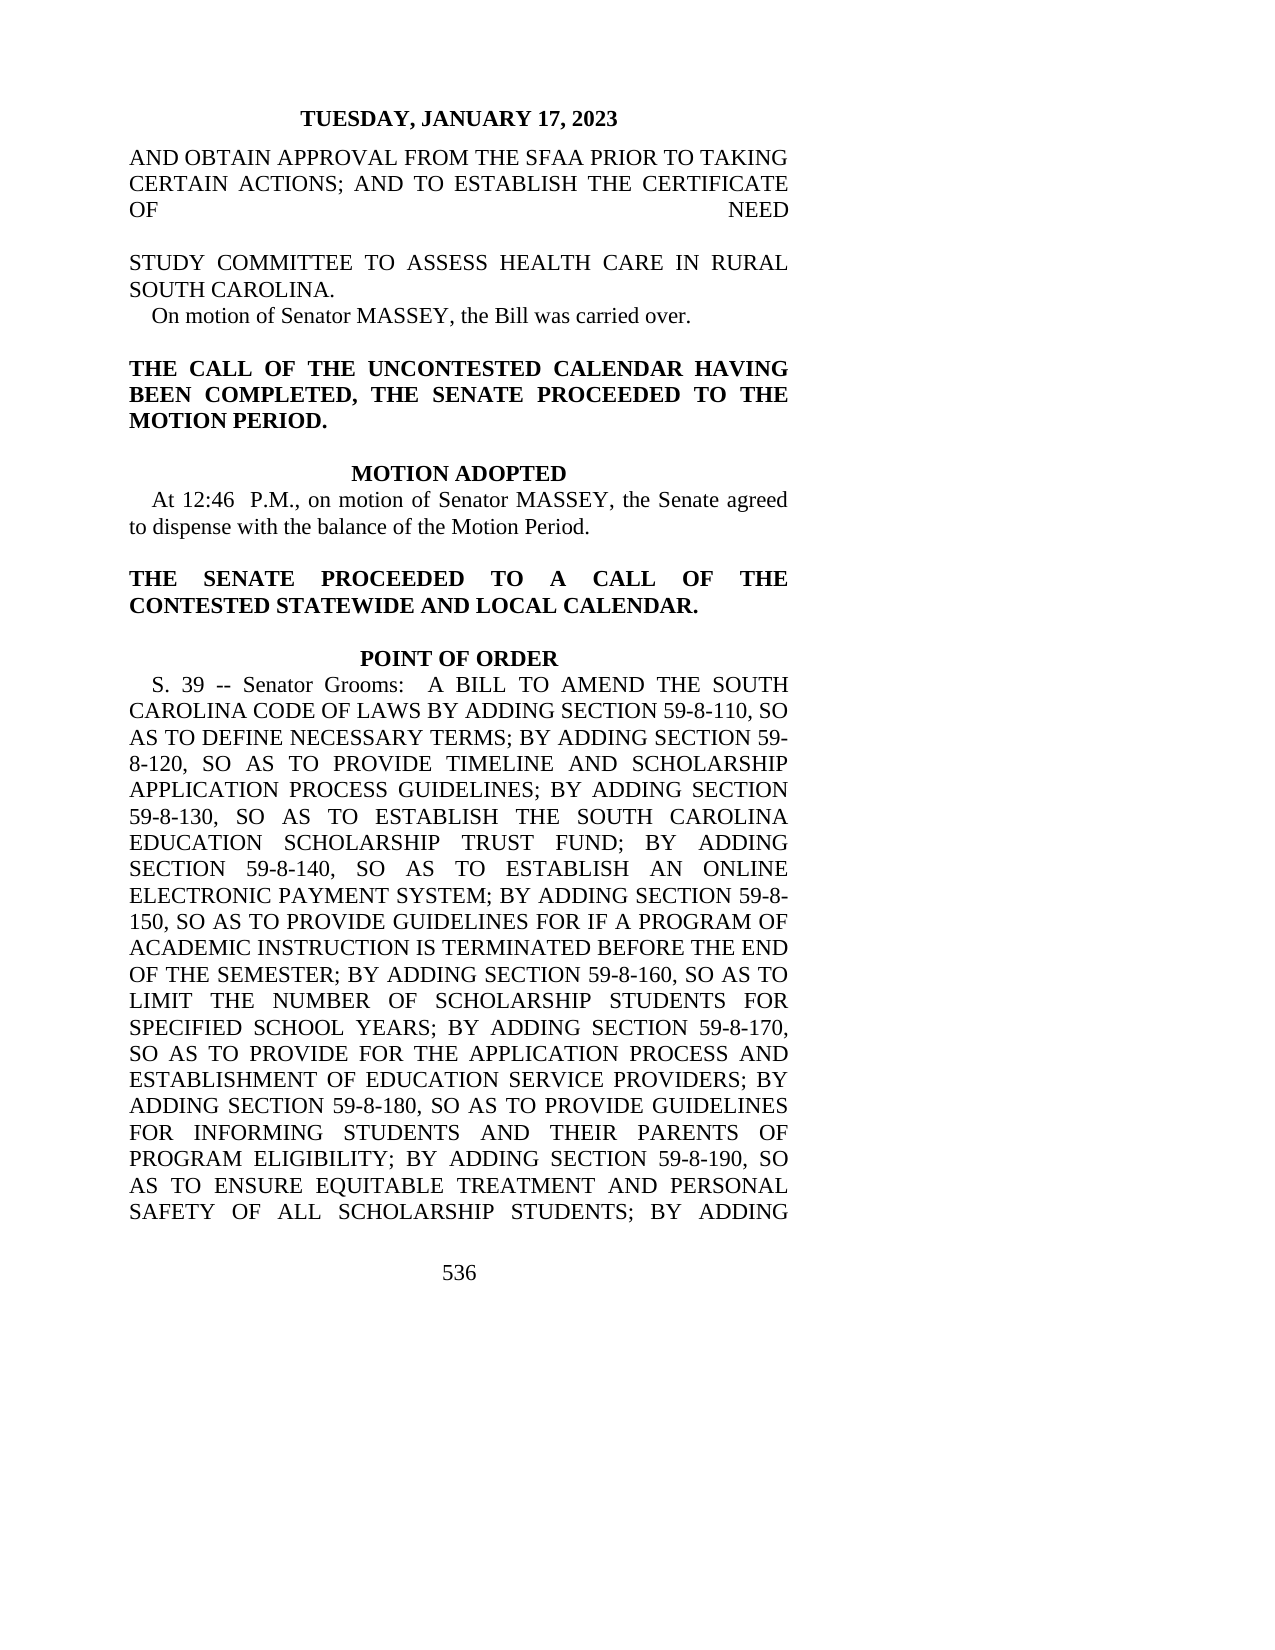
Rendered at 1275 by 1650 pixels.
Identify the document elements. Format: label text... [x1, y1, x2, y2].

text POINT OF ORDER [129, 644, 789, 671]
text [129, 671, 789, 1224]
text MOTION ADOPTED [129, 460, 789, 486]
text THE SENATE PROCEEDED TO A CALL OF THE CONTESTED STATEWIDE AND LOCAL CALENDAR. [129, 566, 789, 618]
text THE CALL OF THE UNCONTESTED CALENDAR HAVING BEEN COMPLETED, THE SENATE PROCEEDED TO THE MOTION PERIOD. [129, 355, 789, 434]
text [129, 144, 789, 302]
text At 12:46 P.M., on motion of Senator MASSEY, the Senate agreed to dispense with the balance of the Motion Period. [129, 486, 789, 539]
text On motion of Senator MASSEY, the Bill was carried over. [129, 302, 789, 328]
